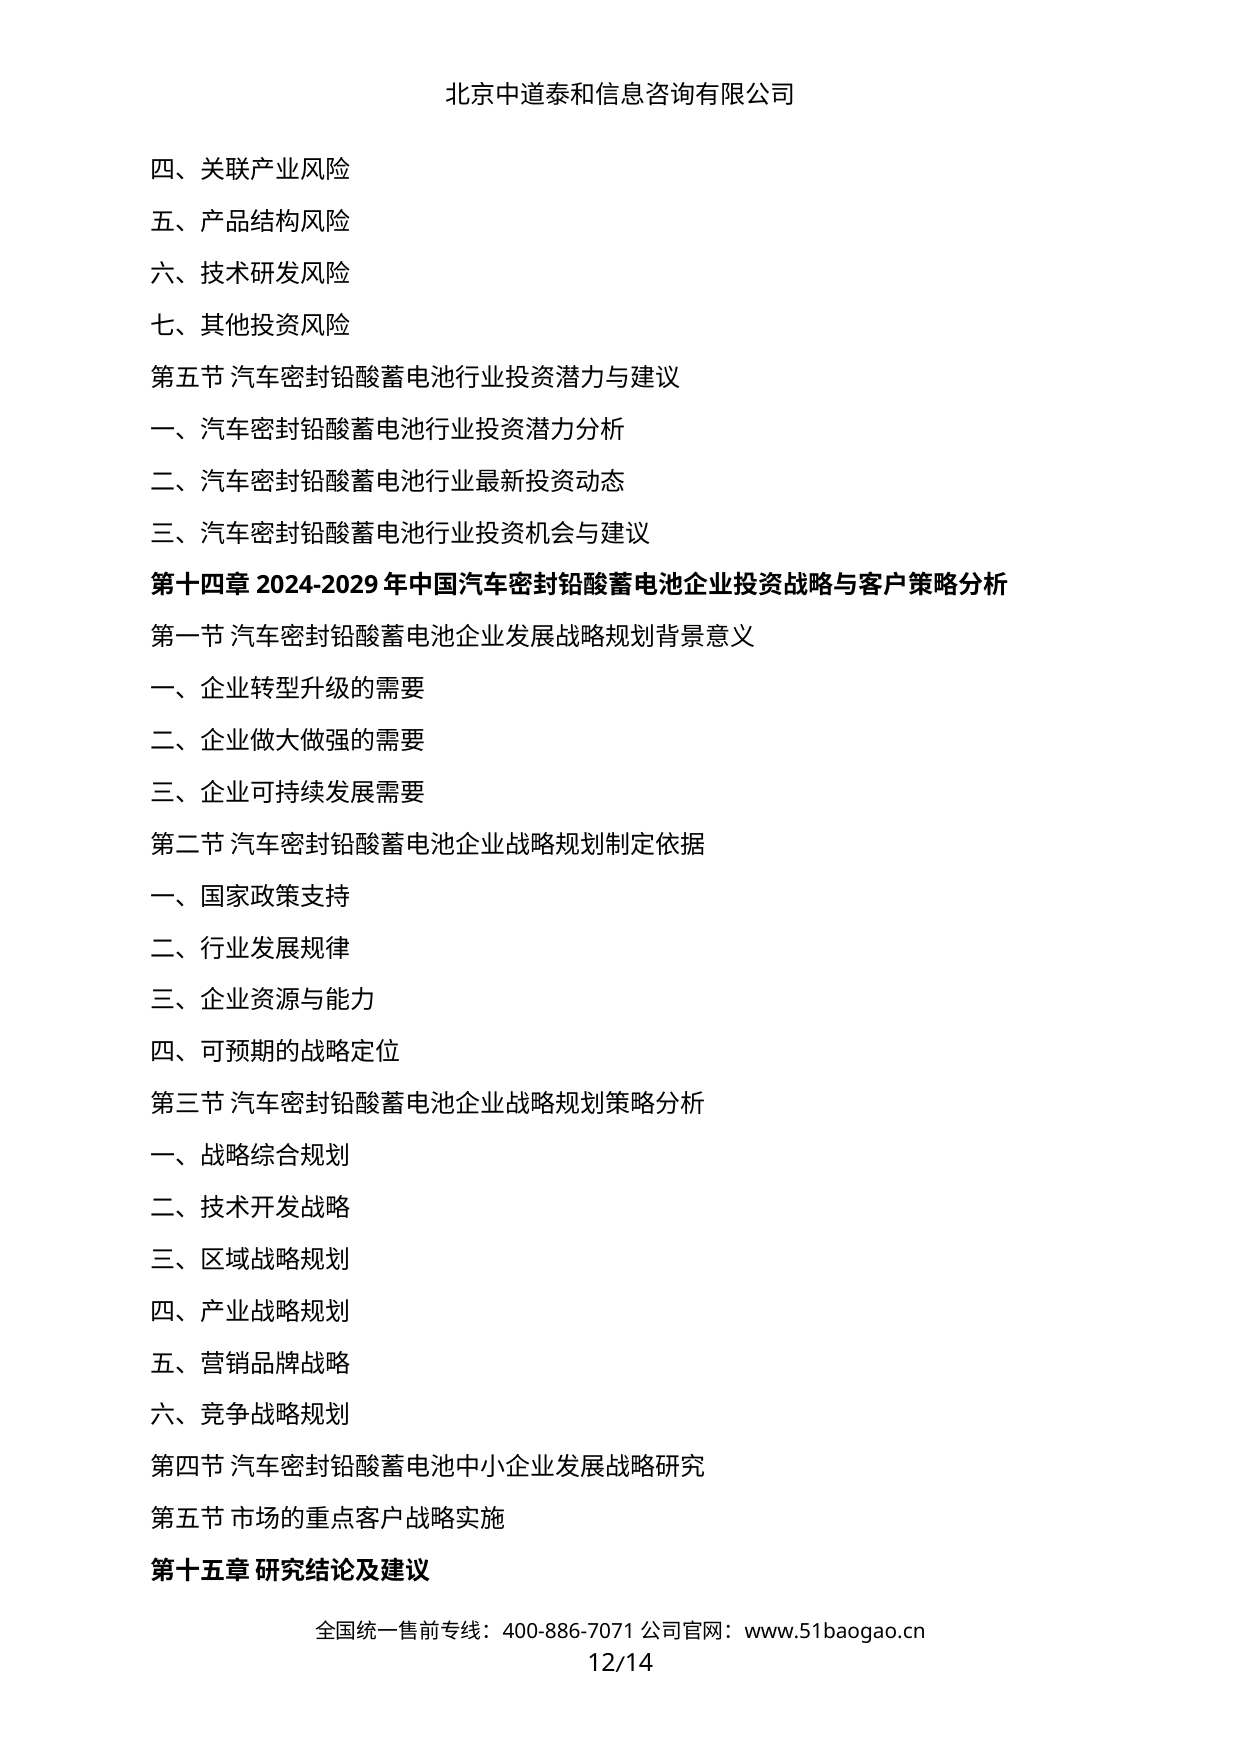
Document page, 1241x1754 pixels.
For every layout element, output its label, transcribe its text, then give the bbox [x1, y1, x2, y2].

text 三、企业可持续发展需要 [150, 772, 1090, 809]
text 一、汽车密封铅酸蓄电池行业投资潜力分析 [150, 409, 1090, 446]
text 二、汽车密封铅酸蓄电池行业最新投资动态 [150, 461, 1090, 497]
text 第三节 汽车密封铅酸蓄电池企业战略规划策略分析 [150, 1084, 1090, 1120]
text 四、产业战略规划 [150, 1291, 1090, 1327]
text 六、技术研发风险 [150, 254, 1090, 290]
text 第一节 汽车密封铅酸蓄电池企业发展战略规划背景意义 [150, 617, 1090, 653]
text 四、可预期的战略定位 [150, 1032, 1090, 1068]
text 五、营销品牌战略 [150, 1343, 1090, 1379]
text 四、关联产业风险 [150, 150, 1090, 186]
text 一、国家政策支持 [150, 876, 1090, 912]
text 一、战略综合规划 [150, 1136, 1090, 1172]
text 二、行业发展规律 [150, 928, 1090, 964]
text 第十四章 2024-2029年中国汽车密封铅酸蓄电池企业投资战略与客户策略分析 [150, 565, 1090, 601]
text 一、企业转型升级的需要 [150, 669, 1090, 705]
text 三、区域战略规划 [150, 1239, 1090, 1276]
text 第二节 汽车密封铅酸蓄电池企业战略规划制定依据 [150, 824, 1090, 861]
text 六、竞争战略规划 [150, 1395, 1090, 1431]
text 第五节 汽车密封铅酸蓄电池行业投资潜力与建议 [150, 357, 1090, 394]
text 三、企业资源与能力 [150, 980, 1090, 1016]
text 三、汽车密封铅酸蓄电池行业投资机会与建议 [150, 513, 1090, 549]
text 第四节 汽车密封铅酸蓄电池中小企业发展战略研究 [150, 1447, 1090, 1483]
text 二、企业做大做强的需要 [150, 721, 1090, 757]
text 五、产品结构风险 [150, 202, 1090, 238]
text 第十五章 研究结论及建议 [150, 1551, 1090, 1587]
text 二、技术开发战略 [150, 1187, 1090, 1224]
text 第五节 市场的重点客户战略实施 [150, 1499, 1090, 1535]
text 七、其他投资风险 [150, 306, 1090, 342]
